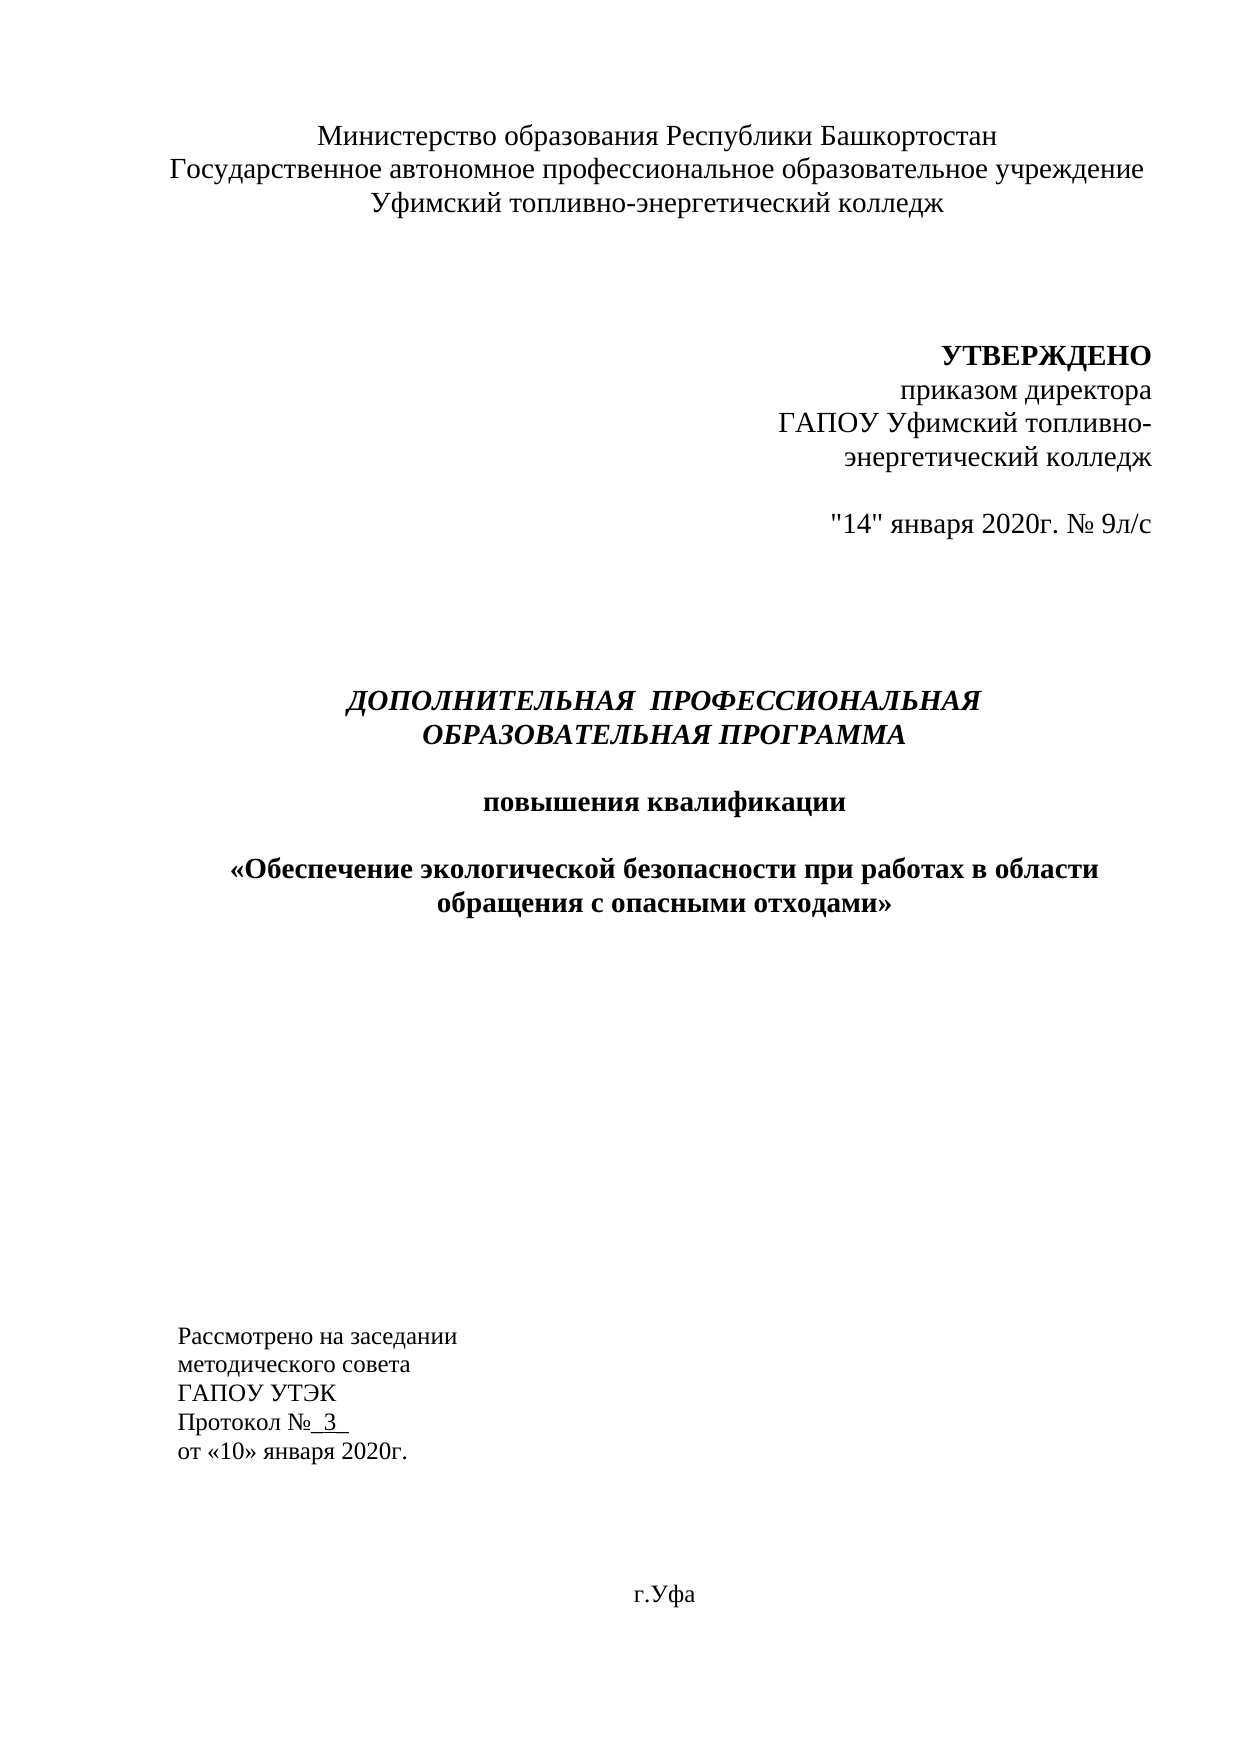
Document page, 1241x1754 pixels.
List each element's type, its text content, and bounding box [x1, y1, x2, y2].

text Рассмотрено на заседании [177, 1321, 1152, 1349]
text ДОПОЛНИТЕЛЬНАЯ ПРОФЕССИОНАЛЬНАЯ [177, 683, 1152, 717]
text г.Уфа [177, 1579, 1152, 1608]
text Государственное автономное профессиональное образовательное учреждение [162, 152, 1152, 185]
text методического совета [177, 1349, 1152, 1378]
text УТВЕРЖДЕНО [177, 338, 1152, 372]
text Министерство образования Республики Башкортостан [162, 118, 1152, 152]
text ГАПОУ Уфимский топливно- [177, 406, 1152, 439]
text приказом директора [177, 372, 1152, 406]
text Уфимский топливно-энергетический колледж [162, 185, 1152, 219]
text ОБРАЗОВАТЕЛЬНАЯ ПРОГРАММА [177, 717, 1152, 751]
text «Обеспечение экологической безопасности при работах в области обращения с опасными отходами» [177, 851, 1152, 918]
text ГАПОУ УТЭК [177, 1378, 1152, 1407]
text от «10» января 2020г. [177, 1436, 1152, 1464]
text "14" января 2020г. № 9л/с [177, 506, 1152, 540]
text энергетический колледж [177, 439, 1152, 473]
text повышения квалификации [177, 784, 1152, 818]
text Протокол №_3_ [177, 1407, 1152, 1436]
